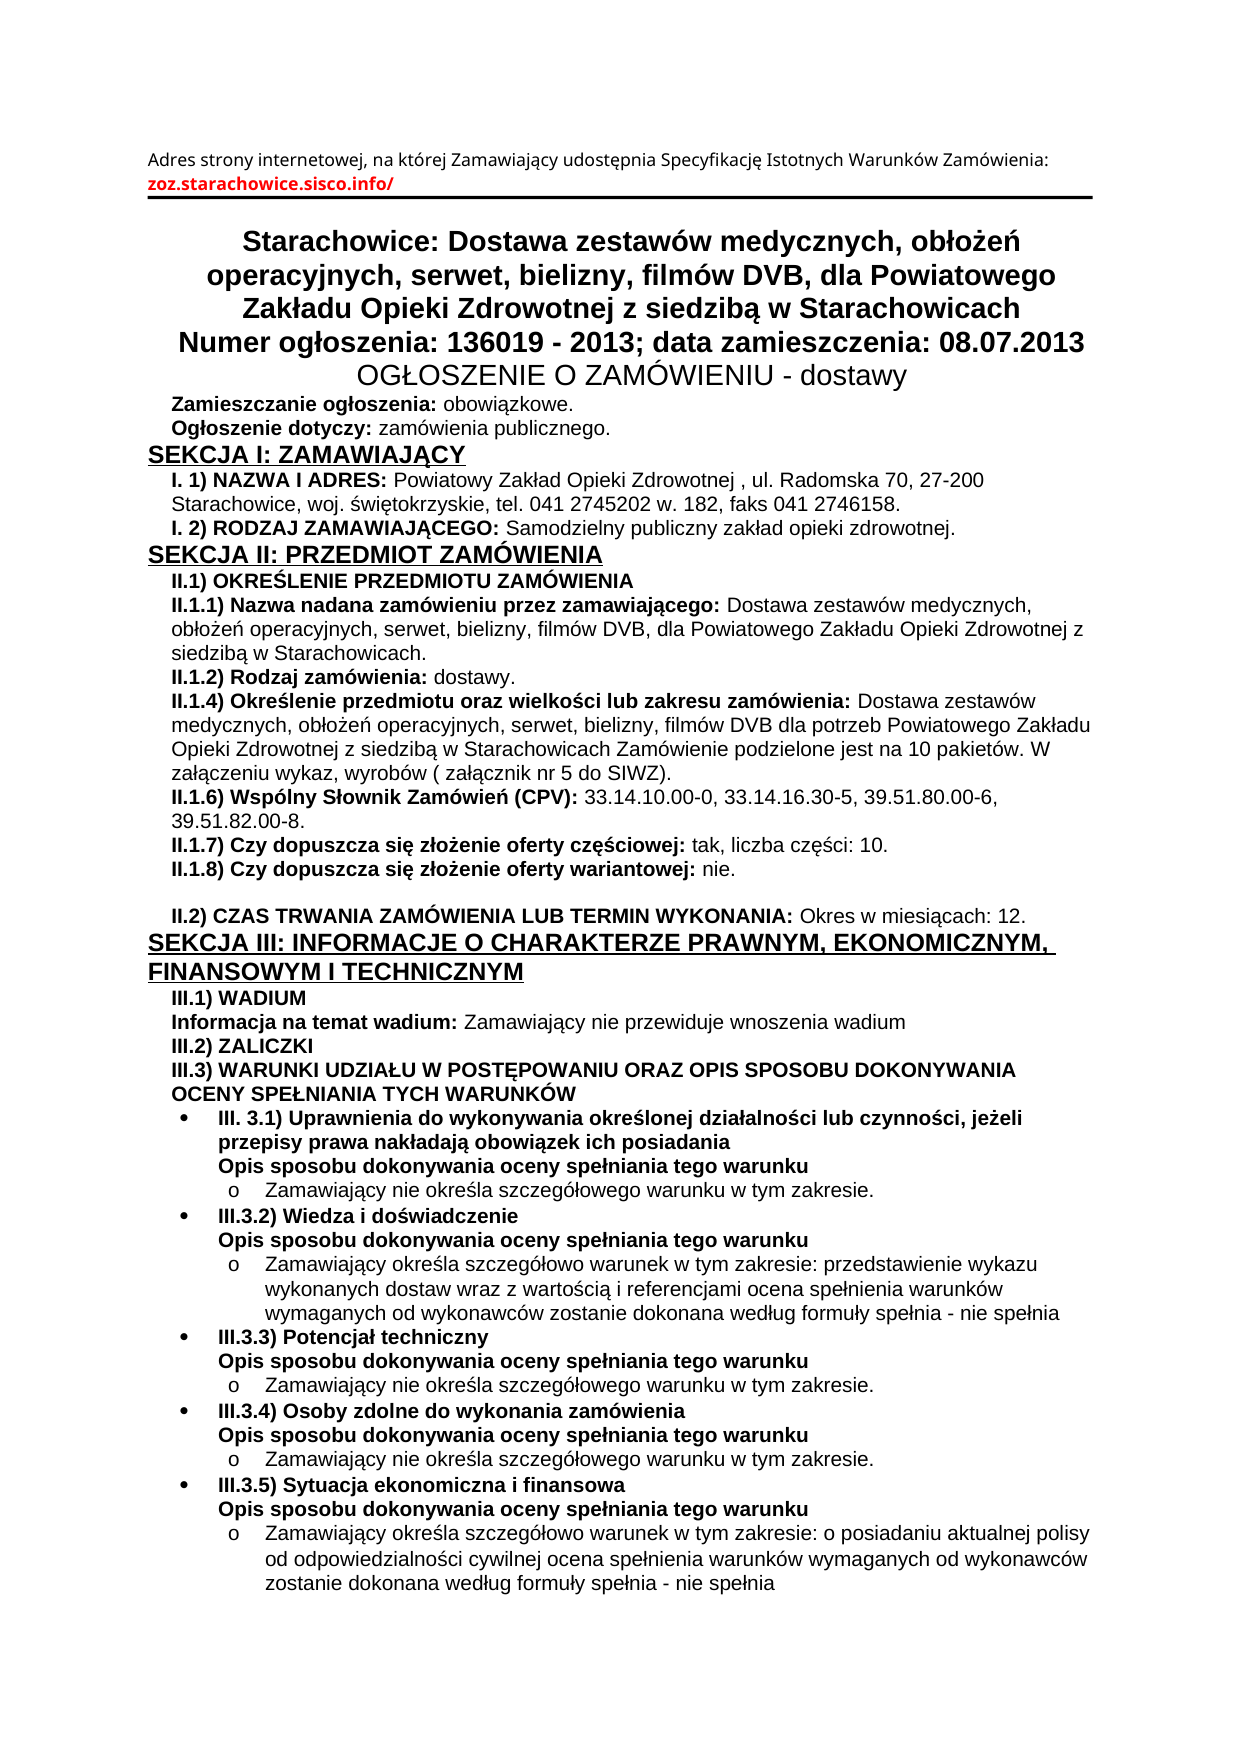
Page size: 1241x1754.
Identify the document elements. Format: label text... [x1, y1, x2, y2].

text II.2) CZAS TRWANIA ZAMÓWIENIA LUB TERMIN WYKONANIA: Okres w miesiącach: 12. [171, 904, 1093, 928]
list III. 3.1) Uprawnienia do wykonywania określonej działalności lub czynności, jeżeli przepisy prawa nakładają obowiązek ich posiadania [180, 1106, 1093, 1154]
text II.1.7) Czy dopuszcza się złożenie oferty częściowej: tak, liczba części: 10. [171, 832, 1093, 856]
text zoz.starachowice.sisco.info/ [148, 172, 1093, 195]
text II.1) OKREŚLENIE PRZEDMIOTU ZAMÓWIENIA [171, 569, 1093, 593]
text III.2) ZALICZKI [171, 1034, 1093, 1058]
text Opis sposobu dokonywania oceny spełniania tego warunku [218, 1423, 1093, 1447]
text II.1.8) Czy dopuszcza się złożenie oferty wariantowej: nie. [171, 856, 1093, 880]
text Opis sposobu dokonywania oceny spełniania tego warunku [218, 1227, 1093, 1251]
text Opis sposobu dokonywania oceny spełniania tego warunku [218, 1154, 1093, 1178]
list III.3.5) Sytuacja ekonomiczna i finansowa [180, 1473, 1093, 1497]
text III.3) WARUNKI UDZIAŁU W POSTĘPOWANIU ORAZ OPIS SPOSOBU DOKONYWANIA OCENY SPEŁNIANIA TYCH WARUNKÓW [171, 1058, 1093, 1106]
text III.1) WADIUM [171, 986, 1093, 1010]
text Adres strony internetowej, na której Zamawiający udostępnia Specyfikację Istotnych Warunków Zamówienia: [148, 148, 1093, 172]
list Zamawiający określa szczegółowo warunek w tym zakresie: o posiadaniu aktualnej polisy od odpowiedzialności cywilnej ocena spełnienia warunków wymaganych od wykonawców zostanie dokonana według formuły spełnia - nie spełnia [227, 1521, 1093, 1595]
text Starachowice: Dostawa zestawów medycznych, obłożeń operacyjnych, serwet, bielizny, filmów DVB, dla Powiatowego Zakładu Opieki Zdrowotnej z siedzibą w Starachowicach Numer ogłoszenia: 136019 - 2013; data zamieszczenia: 08.07.2013 OGŁOSZENIE O ZAMÓWIENIU - dostawy [171, 224, 1093, 392]
text Informacja na temat wadium: Zamawiający nie przewiduje wnoszenia wadium [171, 1010, 1093, 1034]
text SEKCJA II: PRZEDMIOT ZAMÓWIENIA [148, 540, 1093, 569]
text Zamieszczanie ogłoszenia: obowiązkowe. [171, 392, 1093, 416]
text I. 1) NAZWA I ADRES: Powiatowy Zakład Opieki Zdrowotnej , ul. Radomska 70, 27-200 Starachowice, woj. świętokrzyskie, tel. 041 2745202 w. 182, faks 041 2746158. [171, 468, 1093, 516]
text Opis sposobu dokonywania oceny spełniania tego warunku [218, 1497, 1093, 1521]
list III.3.3) Potencjał techniczny [180, 1325, 1093, 1349]
text II.1.4) Określenie przedmiotu oraz wielkości lub zakresu zamówienia: Dostawa zestawów medycznych, obłożeń operacyjnych, serwet, bielizny, filmów DVB dla potrzeb Powiatowego Zakładu Opieki Zdrowotnej z siedzibą w Starachowicach Zamówienie podzielone jest na 10 pakietów. W załączeniu wykaz, wyrobów ( załącznik nr 5 do SIWZ). [171, 689, 1093, 784]
list Zamawiający nie określa szczegółowego warunku w tym zakresie. [227, 1178, 1093, 1203]
text I. 2) RODZAJ ZAMAWIAJĄCEGO: Samodzielny publiczny zakład opieki zdrowotnej. [171, 516, 1093, 540]
list Zamawiający nie określa szczegółowego warunku w tym zakresie. [227, 1447, 1093, 1473]
text SEKCJA III: INFORMACJE O CHARAKTERZE PRAWNYM, EKONOMICZNYM, FINANSOWYM I TECHNICZNYM [148, 928, 1093, 986]
list Zamawiający nie określa szczegółowego warunku w tym zakresie. [227, 1373, 1093, 1399]
text Opis sposobu dokonywania oceny spełniania tego warunku [218, 1349, 1093, 1373]
text II.1.6) Wspólny Słownik Zamówień (CPV): 33.14.10.00-0, 33.14.16.30-5, 39.51.80.00-6, 39.51.82.00-8. [171, 784, 1093, 832]
list III.3.4) Osoby zdolne do wykonania zamówienia [180, 1399, 1093, 1423]
text SEKCJA I: ZAMAWIAJĄCY [148, 439, 1093, 468]
text II.1.2) Rodzaj zamówienia: dostawy. [171, 665, 1093, 689]
list III.3.2) Wiedza i doświadczenie [180, 1203, 1093, 1227]
text II.1.1) Nazwa nadana zamówieniu przez zamawiającego: Dostawa zestawów medycznych, obłożeń operacyjnych, serwet, bielizny, filmów DVB, dla Powiatowego Zakładu Opieki Zdrowotnej z siedzibą w Starachowicach. [171, 593, 1093, 665]
list Zamawiający określa szczegółowo warunek w tym zakresie: przedstawienie wykazu wykonanych dostaw wraz z wartością i referencjami ocena spełnienia warunków wymaganych od wykonawców zostanie dokonana według formuły spełnia - nie spełnia [227, 1251, 1093, 1325]
text Ogłoszenie dotyczy: zamówienia publicznego. [171, 416, 1093, 439]
